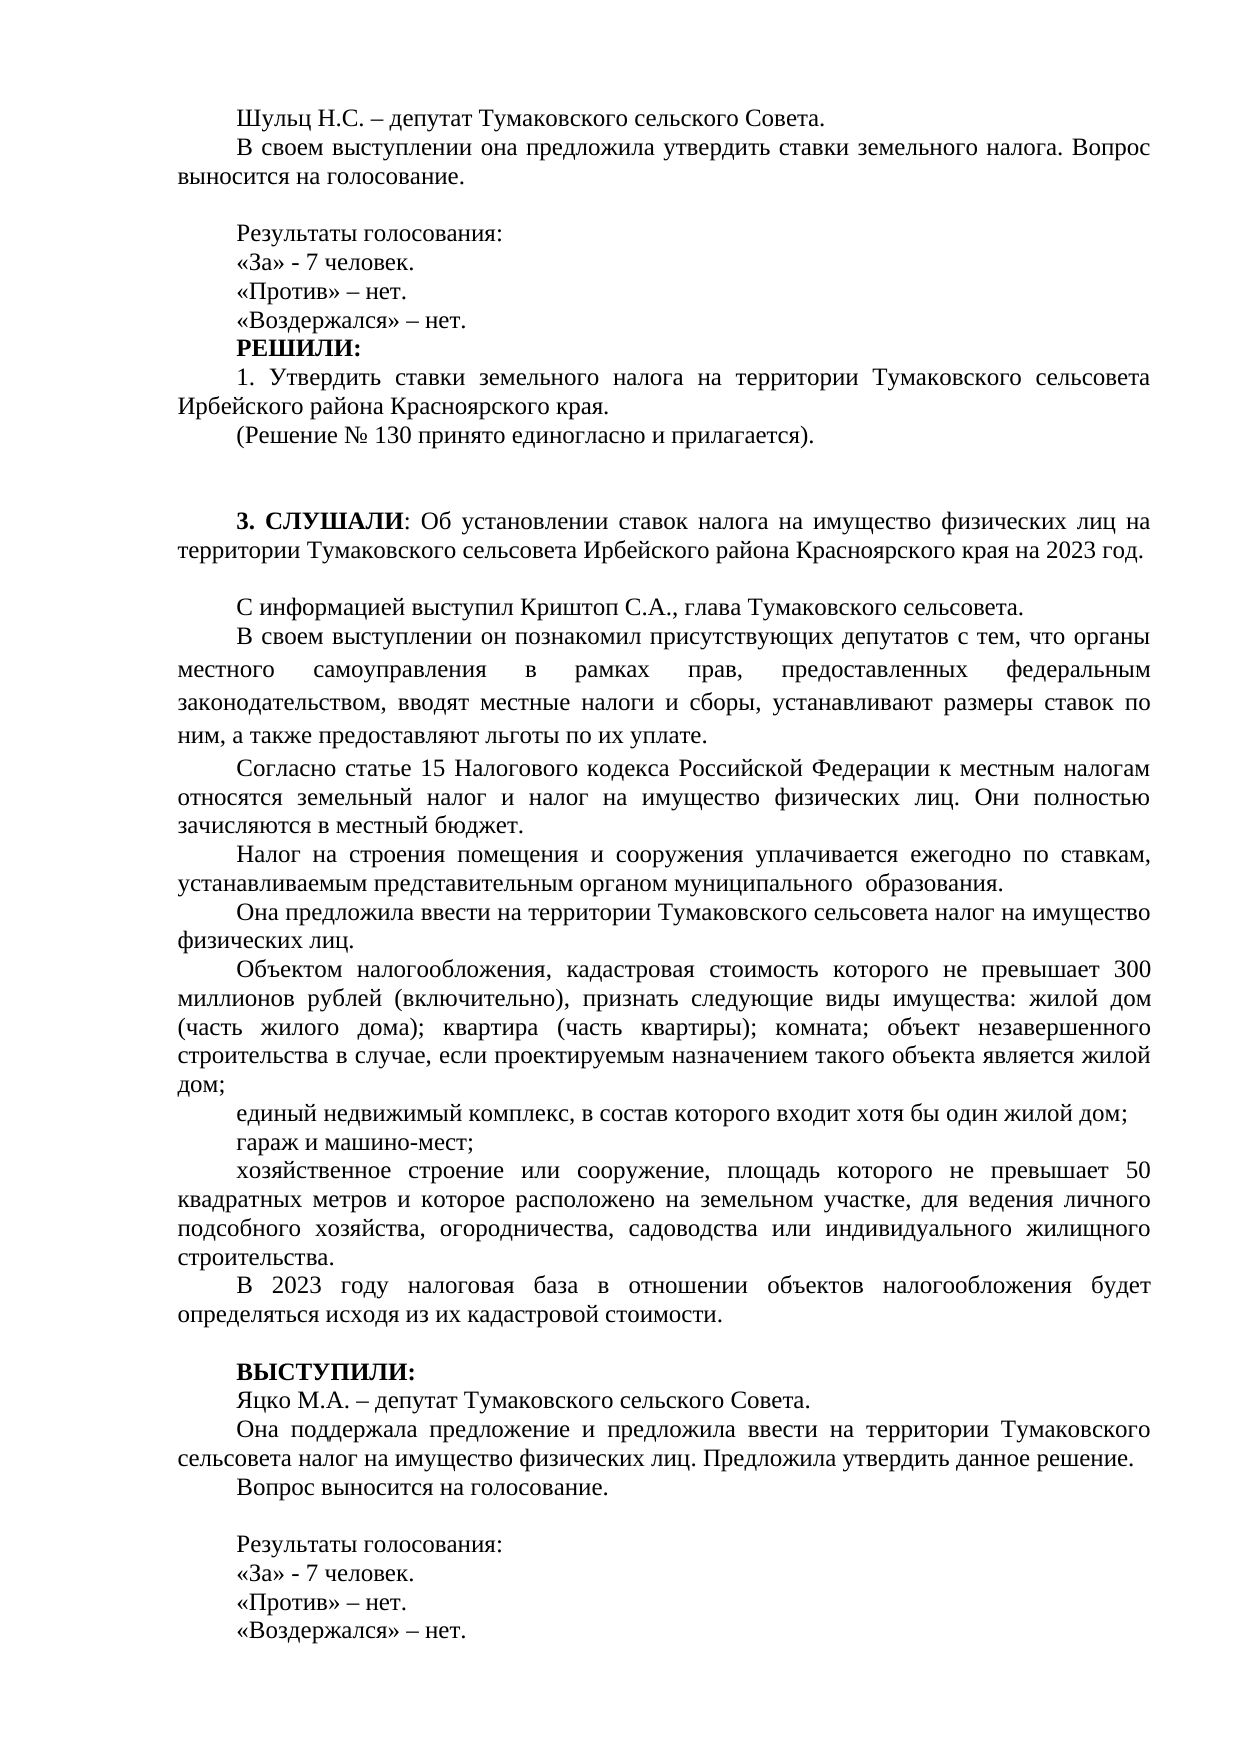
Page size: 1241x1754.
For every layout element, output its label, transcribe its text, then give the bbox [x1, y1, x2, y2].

text Результаты голосования: [177, 218, 1152, 247]
text РЕШИЛИ: [177, 333, 1152, 362]
text В своем выступлении она предложила утвердить ставки земельного налога. Вопрос выносится на голосование. [177, 132, 1152, 190]
text Согласно статье 15 Налогового кодекса Российской Федерации к местным налогам относятся земельный налог и налог на имущество физических лиц. Они полностью зачисляются в местный бюджет. [177, 753, 1152, 839]
text В своем выступлении он познакомил присутствующих депутатов с тем, что органы местного самоуправления в рамках прав, предоставленных федеральным законодательством, вводят местные налоги и сборы, устанавливают размеры ставок по ним, а также предоставляют льготы по их уплате. [177, 621, 1152, 749]
text «Против» – нет. [177, 1587, 1152, 1616]
text хозяйственное строение или сооружение, площадь которого не превышает 50 квадратных метров и которое расположено на земельном участке, для ведения личного подсобного хозяйства, огородничества, садоводства или индивидуального жилищного строительства. [177, 1156, 1152, 1271]
text единый недвижимый комплекс, в состав которого входит хотя бы один жилой дом; [177, 1098, 1152, 1127]
text «Воздержался» – нет. [177, 1616, 1152, 1644]
text гараж и машино-мест; [177, 1127, 1152, 1156]
text Налог на строения помещения и сооружения уплачивается ежегодно по ставкам, устанавливаемым представительным органом муниципального образования. [177, 839, 1152, 897]
text Результаты голосования: [177, 1529, 1152, 1558]
text «Против» – нет. [177, 276, 1152, 305]
title Она предложила ввести на территории Тумаковского сельсовета налог на имущество физических лиц. [177, 897, 1152, 954]
title В 2023 году налоговая база в отношении объектов налогообложения будет определяться исходя из их кадастровой стоимости. [177, 1271, 1152, 1328]
text С информацией выступил Криштоп С.А., глава Тумаковского сельсовета. [177, 592, 1152, 621]
text 1. Утвердить ставки земельного налога на территории Тумаковского сельсовета Ирбейского района Красноярского края. [177, 362, 1152, 420]
text Объектом налогообложения, кадастровая стоимость которого не превышает 300 миллионов рублей (включительно), признать следующие виды имущества: жилой дом (часть жилого дома); квартира (часть квартиры); комната; объект незавершенного строительства в случае, если проектируемым назначением такого объекта является жилой дом; [177, 954, 1152, 1098]
text Яцко М.А. – депутат Тумаковского сельского Совета. [177, 1386, 1152, 1414]
text Шульц Н.С. – депутат Тумаковского сельского Совета. [177, 103, 1152, 132]
text «За» - 7 человек. [177, 1558, 1152, 1587]
text «Воздержался» – нет. [177, 305, 1152, 333]
text (Решение № 130 принято единогласно и прилагается). [177, 420, 1152, 448]
text Вопрос выносится на голосование. [177, 1472, 1152, 1501]
text «За» - 7 человек. [177, 247, 1152, 276]
text ВЫСТУПИЛИ: [177, 1357, 1152, 1386]
text Она поддержала предложение и предложила ввести на территории Тумаковского сельсовета налог на имущество физических лиц. Предложила утвердить данное решение. [177, 1414, 1152, 1472]
text 3. СЛУШАЛИ: Об установлении ставок налога на имущество физических лиц на территории Тумаковского сельсовета Ирбейского района Красноярского края на 2023 год. [177, 506, 1152, 563]
